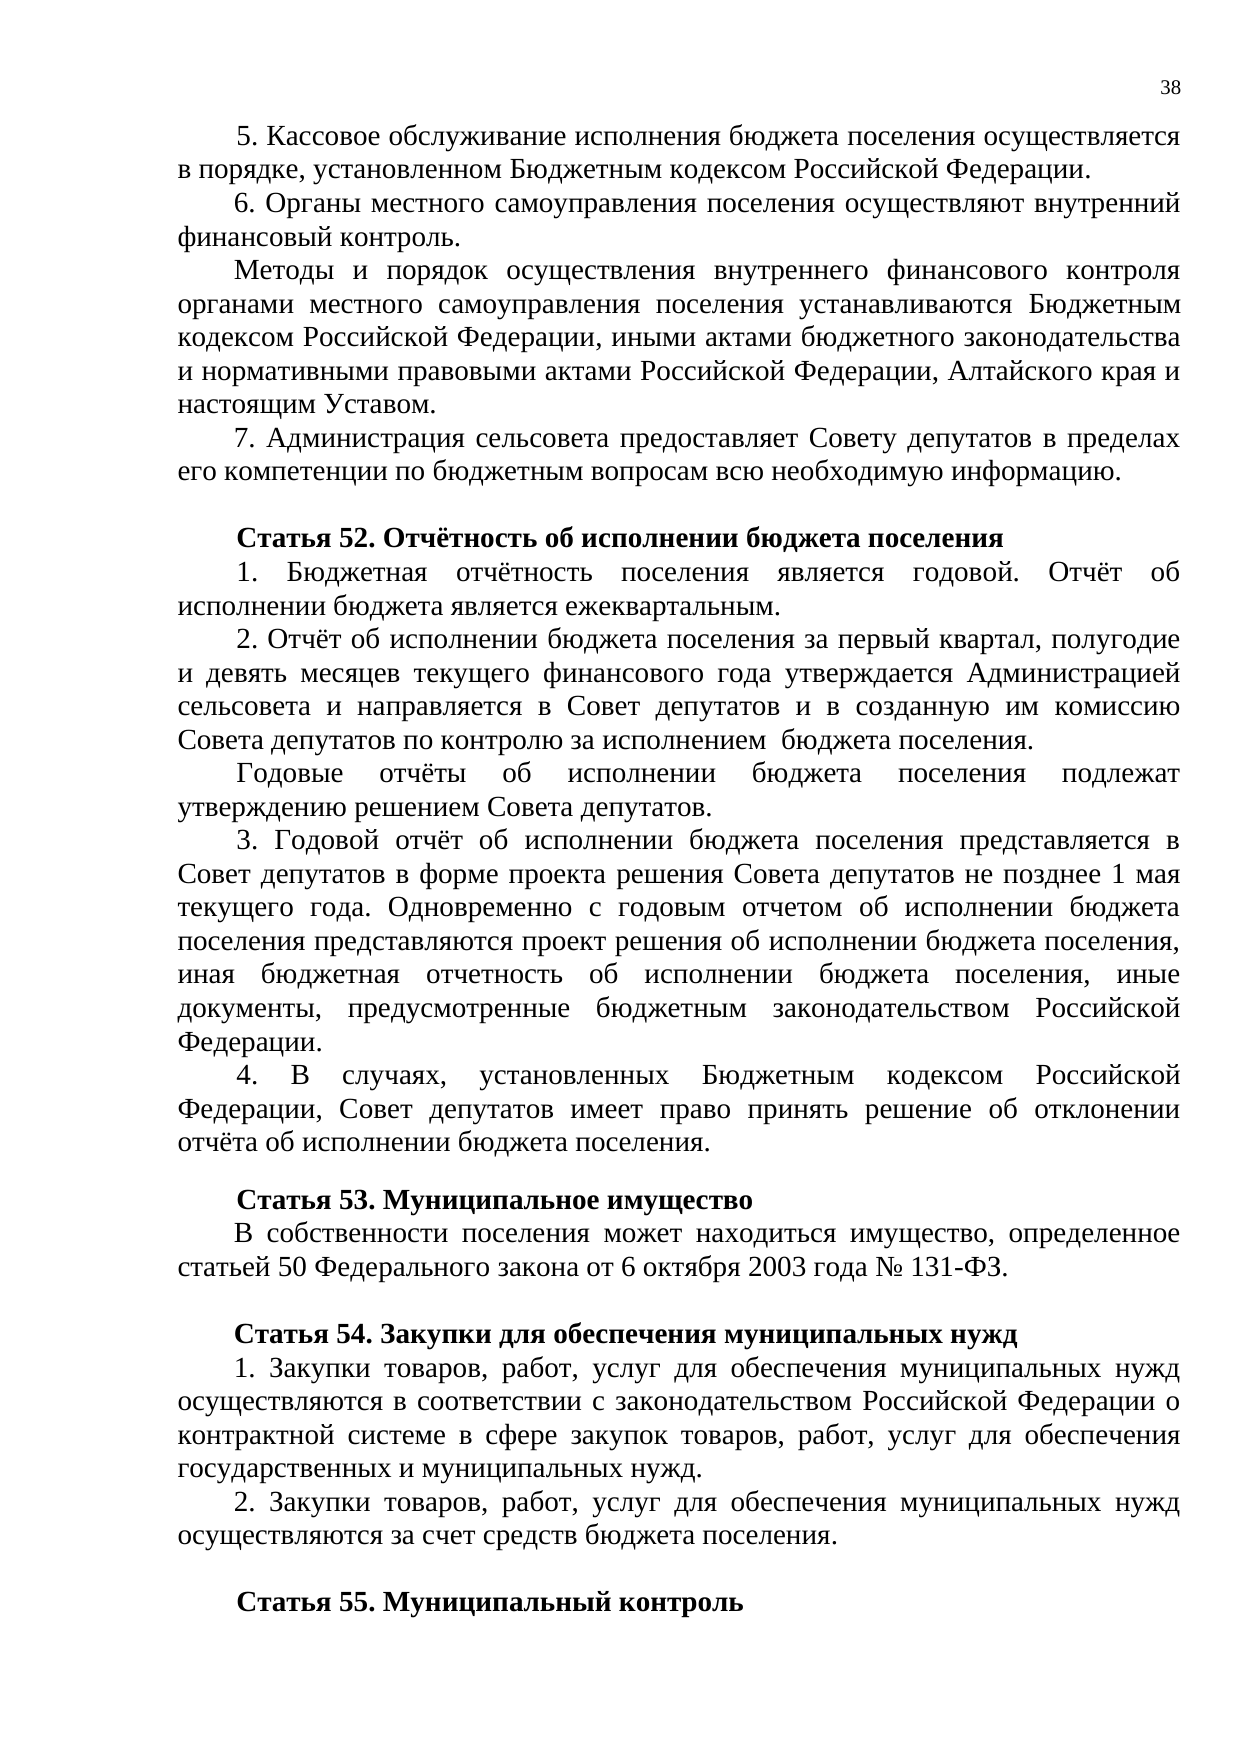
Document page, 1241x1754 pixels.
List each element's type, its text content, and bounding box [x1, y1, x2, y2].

text 5. Кассовое обслуживание исполнения бюджета поселения осуществляется в порядке, установленном Бюджетным кодексом Российской Федерации. [177, 118, 1181, 185]
title Статья 55. Муниципальный контроль [177, 1584, 1181, 1618]
text 6. Органы местного самоуправления поселения осуществляют внутренний финансовый контроль. [177, 185, 1181, 252]
text Годовые отчёты об исполнении бюджета поселения подлежат утверждению решением Совета депутатов. [177, 755, 1181, 822]
text 3. Годовой отчёт об исполнении бюджета поселения представляется в Совет депутатов в форме проекта решения Совета депутатов не позднее 1 мая текущего года. Одновременно с годовым отчетом об исполнении бюджета поселения представляются проект решения об исполнении бюджета поселения, иная бюджетная отчетность об исполнении бюджета поселения, иные документы, предусмотренные бюджетным законодательством Российской Федерации. [177, 822, 1181, 1057]
text 1. Бюджетная отчётность поселения является годовой. Отчёт об исполнении бюджета является ежеквартальным. [177, 554, 1181, 621]
text Методы и порядок осуществления внутреннего финансового контроля органами местного самоуправления поселения устанавливаются Бюджетным кодексом Российской Федерации, иными актами бюджетного законодательства и нормативными правовыми актами Российской Федерации, Алтайского края и настоящим Уставом. [177, 252, 1181, 420]
text В собственности поселения может находиться имущество, определенное статьей 50 Федерального закона от 6 октября 2003 года № 131-ФЗ. [177, 1216, 1181, 1283]
text 2. Закупки товаров, работ, услуг для обеспечения муниципальных нужд осуществляются за счет средств бюджета поселения. [177, 1484, 1181, 1551]
text Статья 52. Отчётность об исполнении бюджета поселения [177, 521, 1181, 554]
text 1. Закупки товаров, работ, услуг для обеспечения муниципальных нужд осуществляются в соответствии с законодательством Российской Федерации о контрактной системе в сфере закупок товаров, работ, услуг для обеспечения государственных и муниципальных нужд. [177, 1350, 1181, 1484]
subtitle Статья 53. Муниципальное имущество [177, 1182, 1181, 1216]
text 7. Администрация сельсовета предоставляет Совету депутатов в пределах его компетенции по бюджетным вопросам всю необходимую информацию. [177, 420, 1181, 487]
text 4. В случаях, установленных Бюджетным кодексом Российской Федерации, Совет депутатов имеет право принять решение об отклонении отчёта об исполнении бюджета поселения. [177, 1057, 1181, 1158]
text 2. Отчёт об исполнении бюджета поселения за первый квартал, полугодие и девять месяцев текущего финансового года утверждается Администрацией сельсовета и направляется в Совет депутатов и в созданную им комиссию Совета депутатов по контролю за исполнением бюджета поселения. [177, 621, 1181, 755]
text Статья 54. Закупки для обеспечения муниципальных нужд [177, 1316, 1181, 1350]
